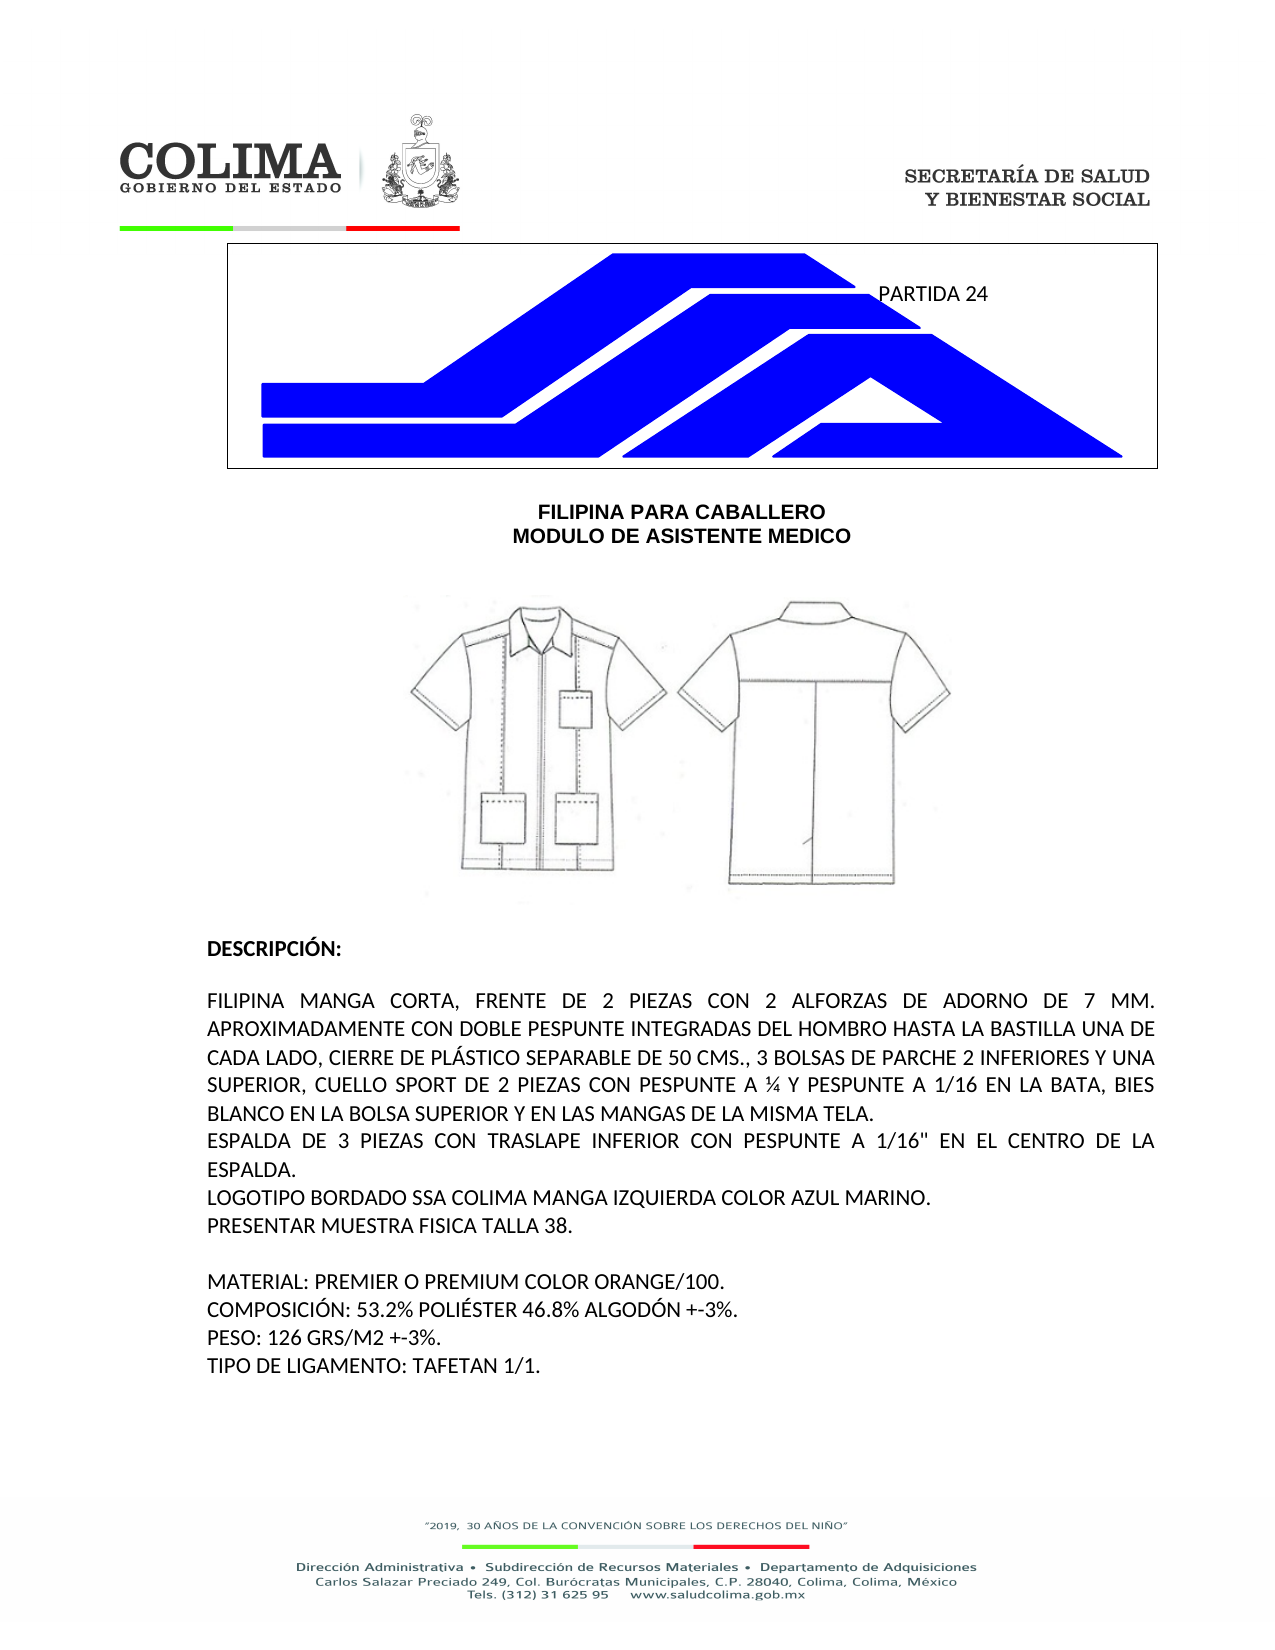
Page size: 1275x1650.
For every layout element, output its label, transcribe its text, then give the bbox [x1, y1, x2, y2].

text PRESENTAR MUESTRA FISICA TALLA 38. [207, 1211, 1157, 1239]
text peso: 126 grs/m2 +-3%. [207, 1323, 1157, 1351]
text MATERIAL: PREMIER O PREMIUM COLOR ORANGE/100. [207, 1267, 1157, 1295]
text composición: 53.2% poliéster 46.8% algodón +-3%. [207, 1295, 1157, 1323]
text Espalda de 3 piezas con traslape inferior CON PESPUNTE A 1/16" EN EL CENTRO DE LA ESPALDA. [207, 1127, 1157, 1183]
picture [3, 29, 1267, 255]
text Filipina manga corta, frente de 2 piezas CON 2 ALFORZAS DE ADORNO DE 7 MM. APROXIMADAMENTE CON DOBLE PESPUNTE INTEGRADAS DEL HOMBRO HASTA LA BASTILLA UNA DE CADA LADO, cierre de plástico SEPARABLE de 50 cms., 3 bolsas de parche 2 inferiores y una superior, cuello sport de 2 piezas con pespunte a ¼ Y PESPUNTE A 1/16 EN LA BATA, BIES BLANCO EN LA BOLSA SUPERIOR Y EN LAS MANGAS DE LA MISMA TELA. [207, 987, 1157, 1127]
text MODULO DE ASISTENTE MEDICO [207, 524, 1157, 548]
text DESCRIPCIÓN: [207, 934, 1157, 963]
text LOGOTIPO BORDADO SSA COLIMA MANGA IZQUIERDA COLOR AZUL MARINO. [207, 1183, 1157, 1211]
picture [228, 244, 1157, 255]
picture [402, 595, 961, 907]
text TIPO DE LIGAMENTO: TAFETAN 1/1. [207, 1351, 1157, 1379]
text FILIPINA PARA CABALLERO [207, 500, 1157, 524]
picture [0, 1497, 1275, 1622]
